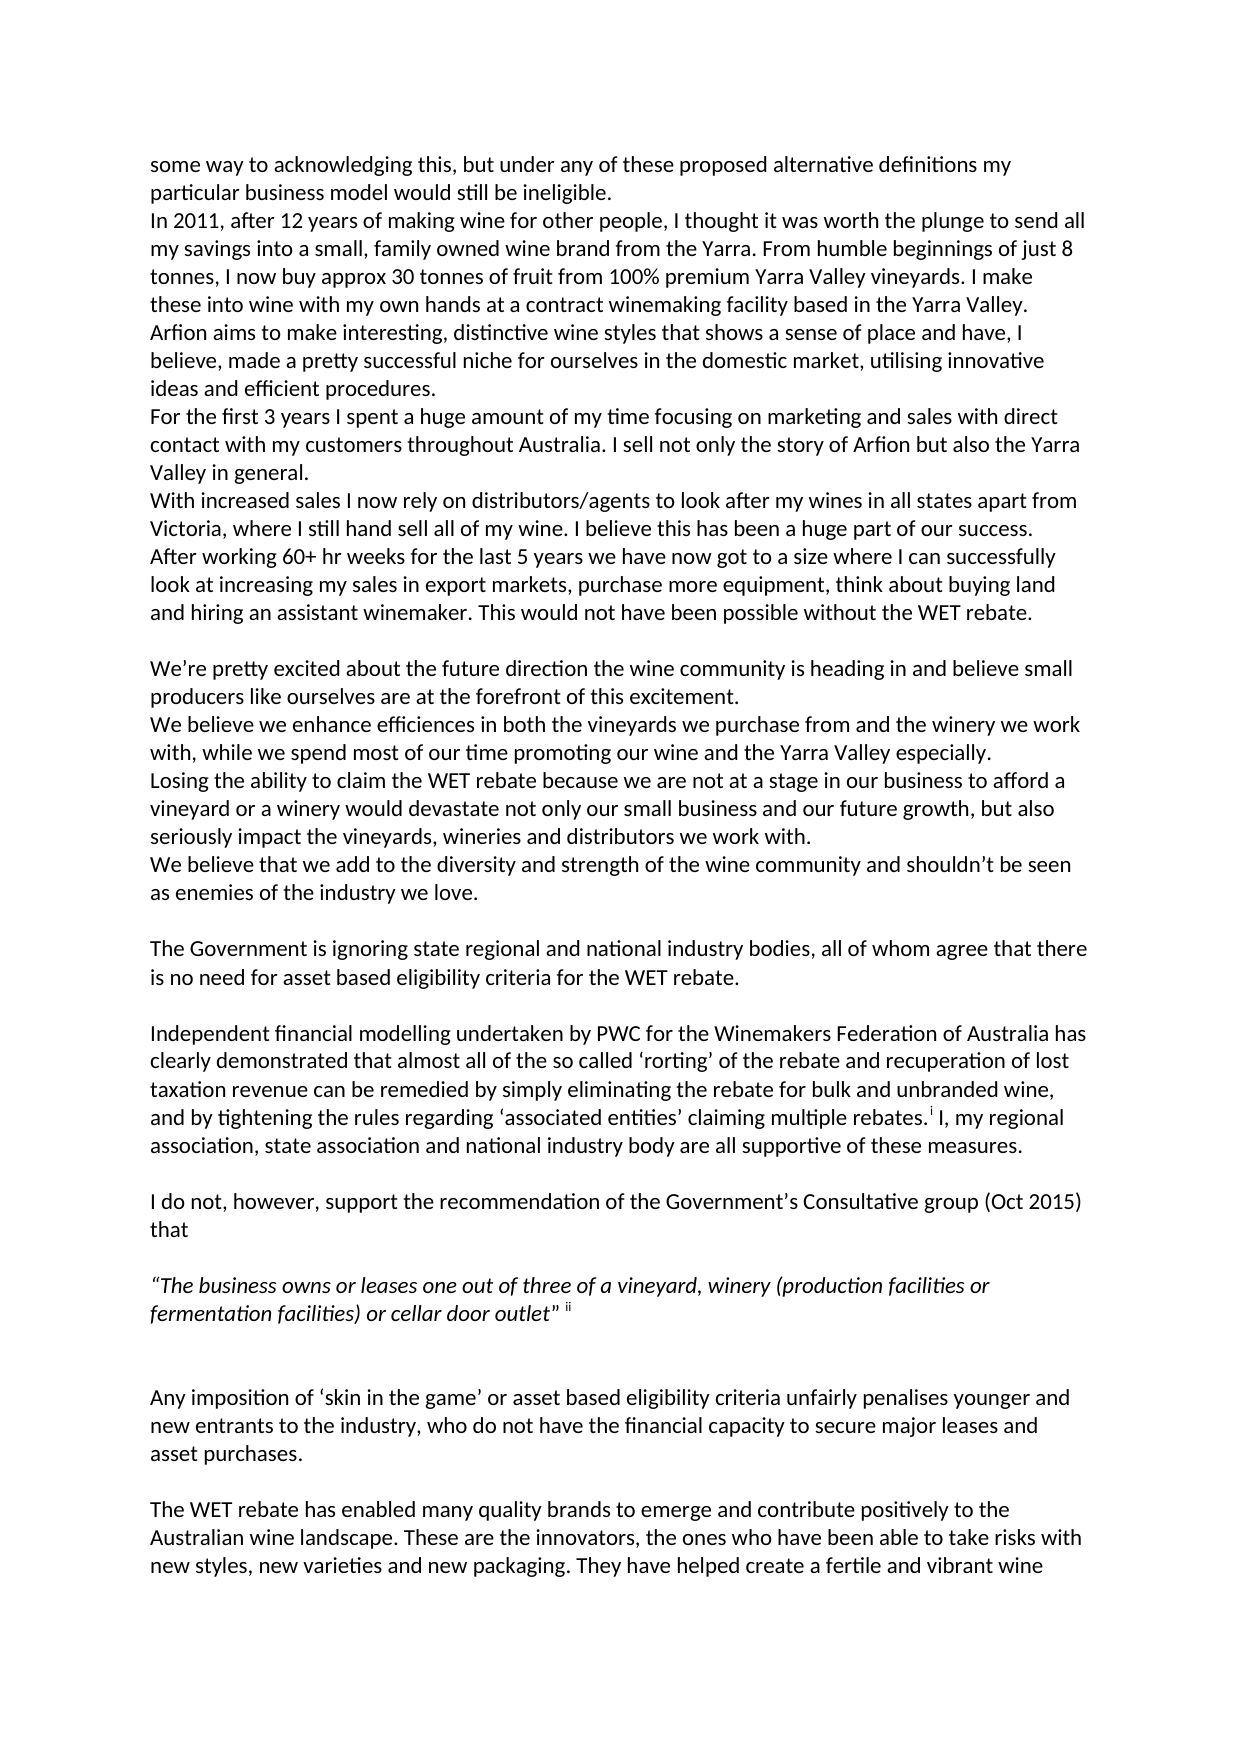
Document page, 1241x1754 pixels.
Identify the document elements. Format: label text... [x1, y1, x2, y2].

text Any imposition of ‘skin in the game’ or asset based eligibility criteria unfairly penalises younger and new entrants to the industry, who do not have the financial capacity to secure major leases and asset purchases. [150, 1383, 1090, 1467]
text For the first 3 years I spent a huge amount of my time focusing on marketing and sales with direct contact with my customers throughout Australia. I sell not only the story of Arfion but also the Yarra Valley in general. [150, 402, 1090, 486]
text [150, 1495, 1090, 1579]
text We believe we enhance efficiences in both the vineyards we purchase from and the winery we work with, while we spend most of our time promoting our wine and the Yarra Valley especially. [150, 710, 1090, 766]
text I do not, however, support the recommendation of the Government’s Consultative group (Oct 2015) that [150, 1187, 1090, 1243]
text We believe that we add to the diversity and strength of the wine community and shouldn’t be seen as enemies of the industry we love. [150, 851, 1090, 907]
text Independent financial modelling undertaken by PWC for the Winemakers Federation of Australia has clearly demonstrated that almost all of the so called ‘rorting’ of the rebate and recuperation of lost taxation revenue can be remedied by simply eliminating the rebate for bulk and unbranded wine, and by tightening the rules regarding ‘associated entities’ claiming multiple rebates. I, my regional association, state association and national industry body are all supportive of these measures. [150, 1019, 1090, 1159]
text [150, 150, 1090, 206]
text With increased sales I now rely on distributors/agents to look after my wines in all states apart from Victoria, where I still hand sell all of my wine. I believe this has been a huge part of our success. [150, 486, 1090, 542]
text We’re pretty excited about the future direction the wine community is heading in and believe small producers like ourselves are at the forefront of this excitement. [150, 654, 1090, 710]
text After working 60+ hr weeks for the last 5 years we have now got to a size where I can successfully look at increasing my sales in export markets, purchase more equipment, think about buying land and hiring an assistant winemaker. This would not have been possible without the WET rebate. [150, 542, 1090, 626]
text Losing the ability to claim the WET rebate because we are not at a stage in our business to afford a vineyard or a winery would devastate not only our small business and our future growth, but also seriously impact the vineyards, wineries and distributors we work with. [150, 766, 1090, 851]
text “The business owns or leases one out of three of a vineyard, winery (production facilities or fermentation facilities) or cellar door outlet” [150, 1271, 1090, 1327]
text The Government is ignoring state regional and national industry bodies, all of whom agree that there is no need for asset based eligibility criteria for the WET rebate. [150, 934, 1090, 991]
text Arfion aims to make interesting, distinctive wine styles that shows a sense of place and have, I believe, made a pretty successful niche for ourselves in the domestic market, utilising innovative ideas and efficient procedures. [150, 318, 1090, 402]
text In 2011, after 12 years of making wine for other people, I thought it was worth the plunge to send all my savings into a small, family owned wine brand from the Yarra. From humble beginnings of just 8 tonnes, I now buy approx 30 tonnes of fruit from 100% premium Yarra Valley vineyards. I make these into wine with my own hands at a contract winemaking facility based in the Yarra Valley. [150, 206, 1090, 318]
